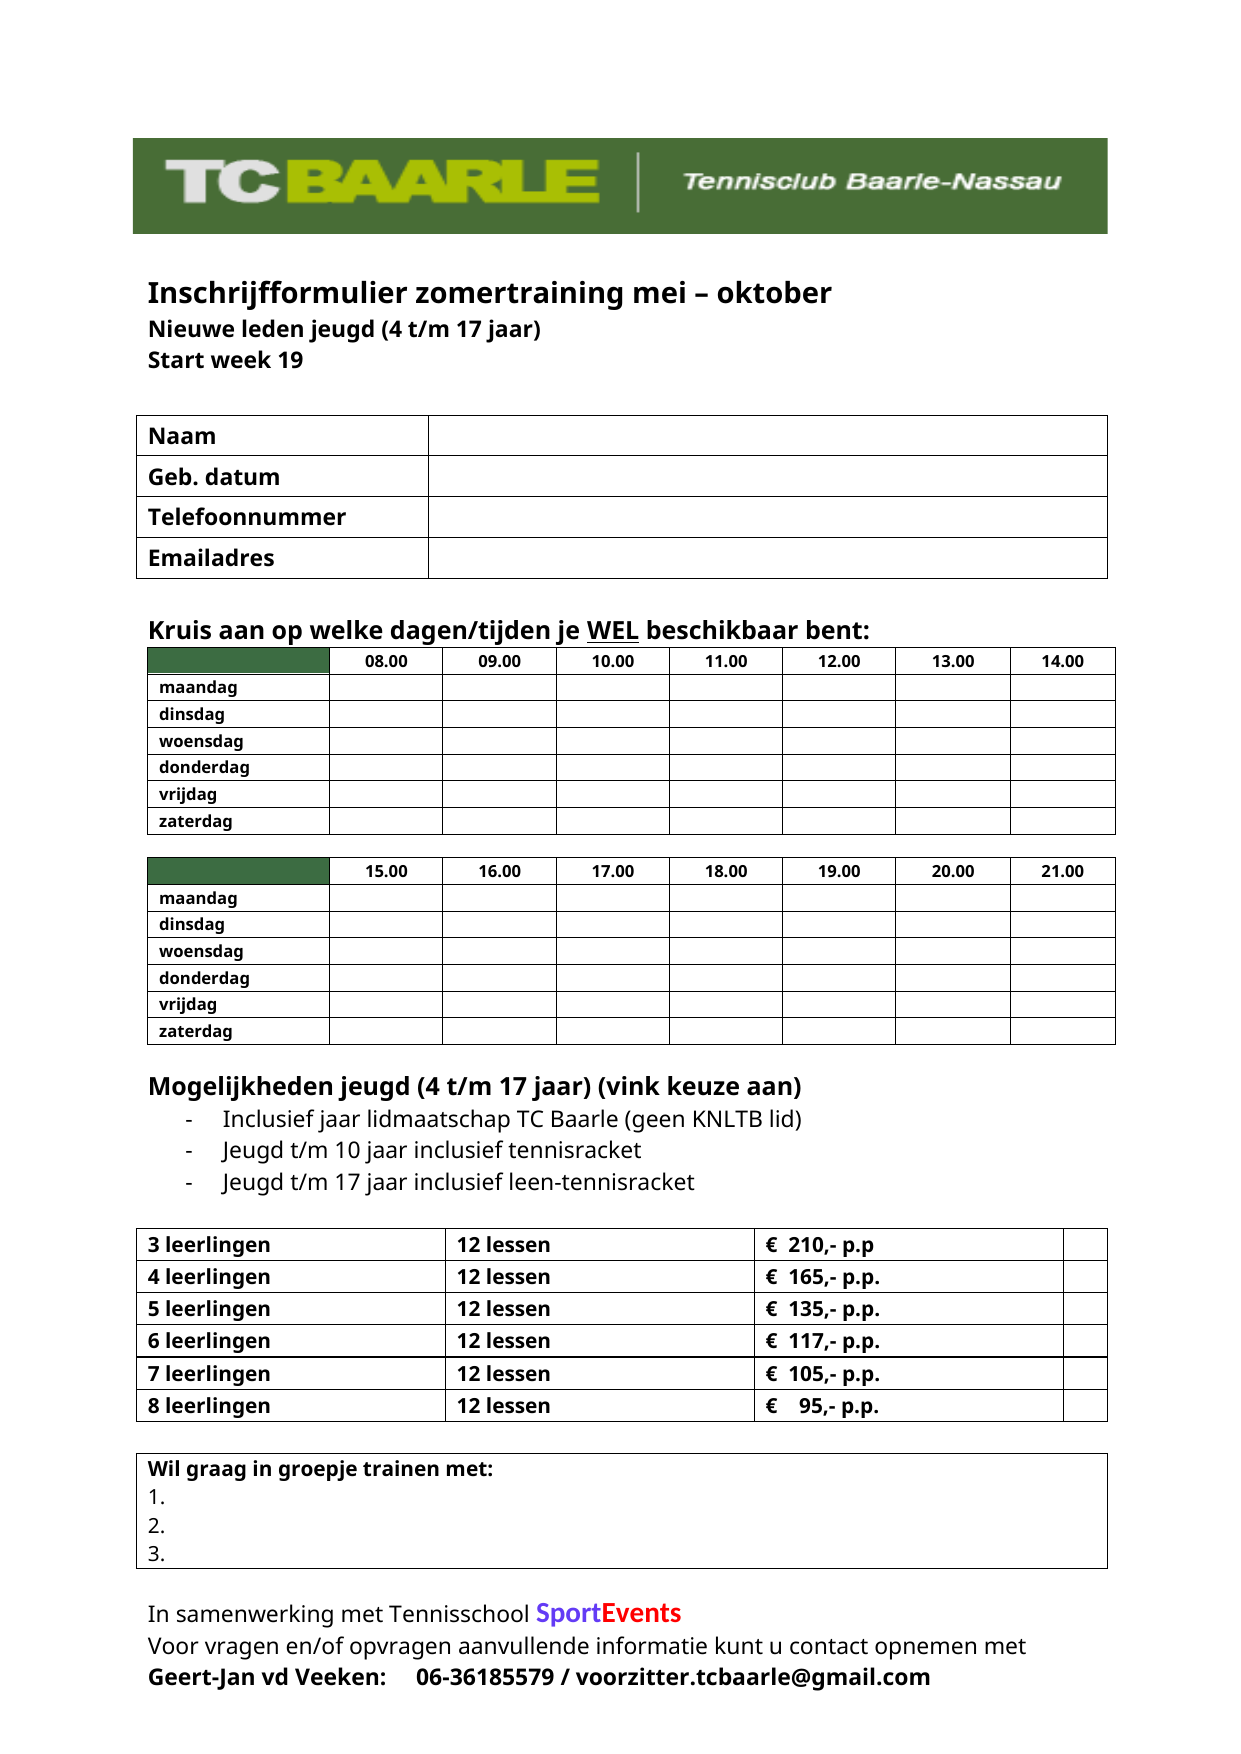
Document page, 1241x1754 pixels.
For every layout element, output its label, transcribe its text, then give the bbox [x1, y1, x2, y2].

table_cell [1011, 1018, 1115, 1044]
picture [132, 138, 1108, 234]
table_cell [896, 938, 1010, 964]
table_cell [557, 912, 669, 937]
table_cell [330, 808, 442, 833]
table_cell zaterdag [148, 1018, 329, 1044]
table_cell [1064, 1390, 1107, 1421]
table_cell [443, 885, 556, 911]
table_cell [443, 912, 556, 937]
table_header [1064, 1229, 1107, 1260]
table_cell Telefoonnummer [137, 497, 428, 537]
table_cell [783, 755, 895, 780]
table_cell [557, 675, 669, 700]
table_cell [1011, 701, 1115, 727]
table_header 12 lessen [446, 1229, 754, 1260]
table_cell [783, 965, 895, 991]
text Nieuwe leden jeugd (4 t/m 17 jaar) [148, 312, 1093, 344]
table_cell maandag [148, 885, 329, 911]
table_cell Emailadres [137, 538, 428, 578]
table_cell [330, 965, 442, 991]
table_cell [783, 885, 895, 911]
table_header 10.00 [557, 648, 669, 673]
table_cell [896, 885, 1010, 911]
table_header Wil graag in groepje trainen met: 1. 2. 3. [137, 1454, 1107, 1568]
table_cell [443, 781, 556, 807]
table_header € 210,- p.p [755, 1229, 1063, 1260]
table_cell [443, 965, 556, 991]
table_cell [1011, 885, 1115, 911]
table_cell Geb. datum [137, 456, 428, 496]
table_cell [783, 728, 895, 753]
table_cell [330, 938, 442, 964]
table_cell [896, 755, 1010, 780]
table_header 08.00 [330, 648, 442, 673]
table_cell [557, 885, 669, 911]
table_cell 8 leerlingen [137, 1390, 445, 1421]
table_cell [330, 755, 442, 780]
table_cell [330, 781, 442, 807]
table_cell [1064, 1293, 1107, 1324]
table_cell [330, 992, 442, 1017]
table_cell [670, 1018, 782, 1044]
table_cell [783, 992, 895, 1017]
list Inclusief jaar lidmaatschap TC Baarle (geen KNLTB lid) [185, 1103, 1093, 1134]
table_cell [670, 808, 782, 833]
table_cell [557, 701, 669, 727]
table_header 18.00 [670, 858, 782, 884]
table_cell [1011, 992, 1115, 1017]
table_cell [330, 728, 442, 753]
table_cell [1011, 808, 1115, 833]
table_cell [670, 912, 782, 937]
table_cell € 135,- p.p. [755, 1293, 1063, 1324]
table_cell € 165,- p.p. [755, 1261, 1063, 1292]
table_cell [1011, 755, 1115, 780]
table_cell dinsdag [148, 912, 329, 937]
table_cell [783, 1018, 895, 1044]
text In samenwerking met Tennisschool SportEvents [148, 1594, 1093, 1630]
table_cell 12 lessen [446, 1293, 754, 1324]
table_cell [670, 701, 782, 727]
table_cell [1064, 1358, 1107, 1388]
text Geert-Jan vd Veeken: 06-36185579 / voorzitter.tcbaarle@gmail.com [148, 1661, 1093, 1692]
table_cell [1011, 781, 1115, 807]
table_cell donderdag [148, 755, 329, 780]
table_header 3 leerlingen [137, 1229, 445, 1260]
table_cell donderdag [148, 965, 329, 991]
table_cell [443, 938, 556, 964]
table_cell [429, 456, 1107, 496]
table_header 09.00 [443, 648, 556, 673]
table_cell [896, 912, 1010, 937]
table_header Naam [137, 416, 428, 455]
table_header 17.00 [557, 858, 669, 884]
table_cell [1011, 938, 1115, 964]
table_header 13.00 [896, 648, 1010, 673]
table_cell 12 lessen [446, 1325, 754, 1356]
table_cell [1011, 728, 1115, 753]
text Start week 19 [148, 344, 1093, 375]
table_cell [557, 808, 669, 833]
table_cell [557, 938, 669, 964]
table_cell [557, 755, 669, 780]
table_cell [783, 675, 895, 700]
table_cell [896, 728, 1010, 753]
table_cell [1011, 965, 1115, 991]
table_header 15.00 [330, 858, 442, 884]
table_cell [330, 885, 442, 911]
table_cell [330, 1018, 442, 1044]
table_cell € 105,- p.p. [755, 1358, 1063, 1388]
table_cell [670, 992, 782, 1017]
table_cell [670, 728, 782, 753]
table_cell [330, 675, 442, 700]
table_cell [896, 701, 1010, 727]
table_header [148, 858, 329, 884]
table_header 14.00 [1011, 648, 1115, 673]
table_cell [896, 992, 1010, 1017]
table_cell [443, 1018, 556, 1044]
table_cell 12 lessen [446, 1358, 754, 1388]
table_cell [443, 808, 556, 833]
table_cell zaterdag [148, 808, 329, 833]
table_cell 6 leerlingen [137, 1325, 445, 1356]
table_cell woensdag [148, 728, 329, 753]
table_cell [557, 728, 669, 753]
table_cell [783, 912, 895, 937]
table_cell maandag [148, 675, 329, 700]
table_cell [443, 675, 556, 700]
table_cell [670, 755, 782, 780]
table_header [429, 416, 1107, 455]
table_cell 7 leerlingen [137, 1358, 445, 1388]
table_cell [783, 701, 895, 727]
table_cell 4 leerlingen [137, 1261, 445, 1292]
text Voor vragen en/of opvragen aanvullende informatie kunt u contact opnemen met [148, 1630, 1093, 1661]
table_cell [896, 781, 1010, 807]
table_cell vrijdag [148, 992, 329, 1017]
table_cell [1011, 675, 1115, 700]
list Jeugd t/m 17 jaar inclusief leen-tennisracket [185, 1166, 1093, 1197]
table_cell [670, 938, 782, 964]
table_header 19.00 [783, 858, 895, 884]
table_cell [896, 675, 1010, 700]
table_cell [1064, 1261, 1107, 1292]
table_cell [896, 808, 1010, 833]
table_header 12.00 [783, 648, 895, 673]
table_cell [896, 965, 1010, 991]
table_cell [443, 701, 556, 727]
table_header 21.00 [1011, 858, 1115, 884]
table_cell woensdag [148, 938, 329, 964]
table_cell [783, 781, 895, 807]
table_cell [670, 781, 782, 807]
table_cell vrijdag [148, 781, 329, 807]
table_header 16.00 [443, 858, 556, 884]
table_cell € 117,- p.p. [755, 1325, 1063, 1356]
table_cell [429, 497, 1107, 537]
table_cell € 95,- p.p. [755, 1390, 1063, 1421]
table_cell [896, 1018, 1010, 1044]
table_header [148, 648, 329, 673]
text Mogelijkheden jeugd (4 t/m 17 jaar) (vink keuze aan) [148, 1069, 1093, 1103]
table_cell [783, 938, 895, 964]
table_cell [670, 965, 782, 991]
text Inschrijfformulier zomertraining mei – oktober [148, 273, 1093, 312]
table_cell [1011, 912, 1115, 937]
table_cell [670, 675, 782, 700]
table_cell [443, 728, 556, 753]
table_cell [557, 992, 669, 1017]
table_cell [330, 912, 442, 937]
table_cell [429, 538, 1107, 578]
table_cell [557, 1018, 669, 1044]
table_cell [1064, 1325, 1107, 1356]
table_header 20.00 [896, 858, 1010, 884]
table_cell [670, 885, 782, 911]
list Jeugd t/m 10 jaar inclusief tennisracket [185, 1134, 1093, 1166]
table_header 11.00 [670, 648, 782, 673]
table_cell 12 lessen [446, 1261, 754, 1292]
table_cell 12 lessen [446, 1390, 754, 1421]
text Kruis aan op welke dagen/tijden je WEL beschikbaar bent: [148, 613, 1093, 647]
table_cell [557, 965, 669, 991]
table_cell [443, 992, 556, 1017]
table_cell dinsdag [148, 701, 329, 727]
table_cell 5 leerlingen [137, 1293, 445, 1324]
table_cell [557, 781, 669, 807]
table_cell [783, 808, 895, 833]
table_cell [443, 755, 556, 780]
table_cell [330, 701, 442, 727]
